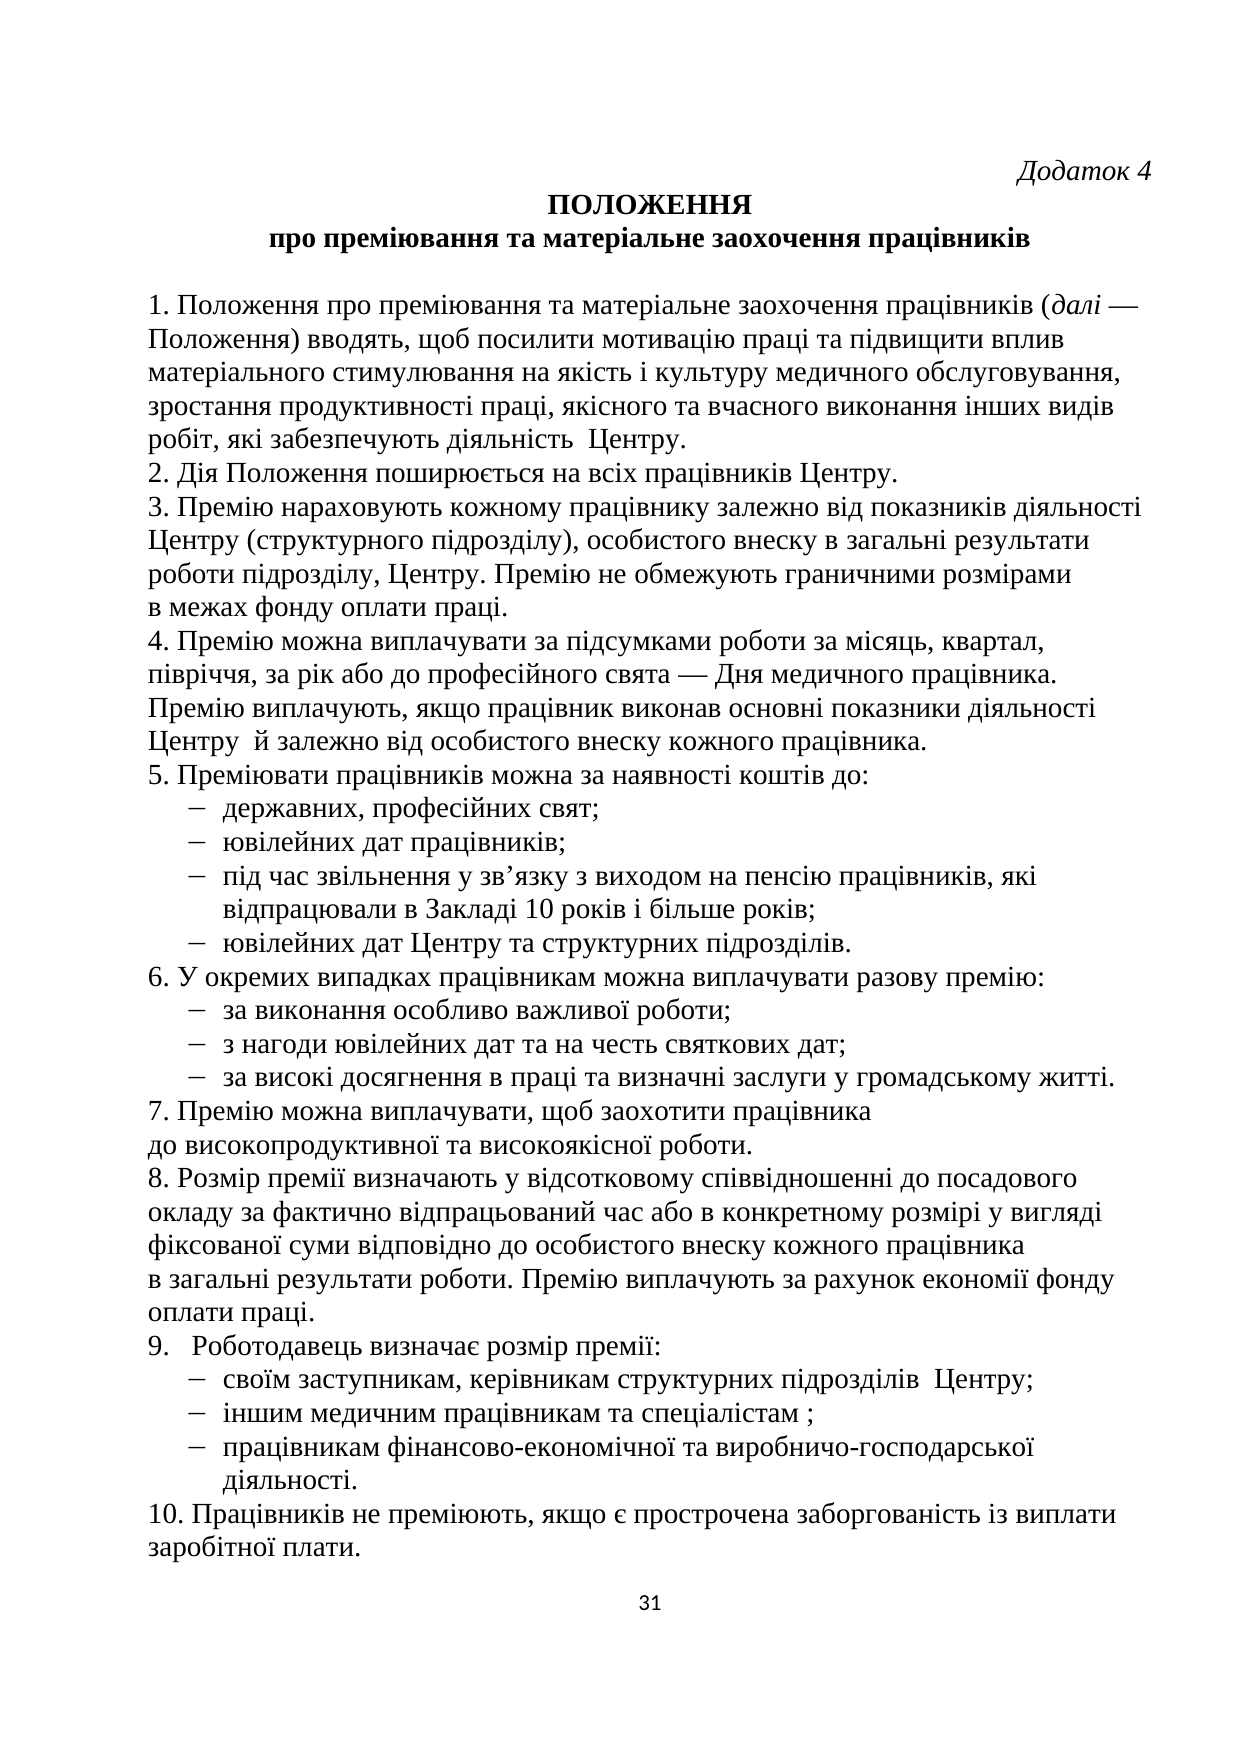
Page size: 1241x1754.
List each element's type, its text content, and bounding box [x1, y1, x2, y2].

text 10. Працівників не преміюють, якщо є прострочена заборгованість із виплати заробітної плати. [148, 1496, 1152, 1563]
list державних, професійних свят; [185, 791, 1152, 824]
list іншим медичним працівникам та спеціалістам ; [185, 1395, 1152, 1429]
text 9. Роботодавець визначає розмір премії: [148, 1328, 1152, 1362]
text 6. У окремих випадках працівникам можна виплачувати разову премію: [148, 959, 1152, 992]
list під час звільнення у зв’язку з виходом на пенсію працівників, які відпрацювали в Закладі 10 років і більше років; [185, 858, 1152, 925]
text 8. Розмір премії визначають у відсотковому співвідношенні до посадового окладу за фактично відпрацьований час або в конкретному розмірі у вигляді фіксованої суми відповідно до особистого внеску кожного працівника в загальні результати роботи. Премію виплачують за рахунок економії фонду оплати праці. [148, 1160, 1152, 1328]
text 3. Премію нараховують кожному працівнику залежно від показників діяльності Центру (структурного підрозділу), особистого внеску в загальні результати роботи підрозділу, Центру. Премію не обмежують граничними розмірами в межах фонду оплати праці. [148, 489, 1152, 623]
list своїм заступникам, керівникам структурних підрозділів Центру; [185, 1362, 1152, 1395]
text про преміювання та матеріальне заохочення працівників [148, 220, 1152, 254]
list ювілейних дат працівників; [185, 824, 1152, 858]
text 7. Премію можна виплачувати, щоб заохотити працівника до високопродуктивної та високоякісної роботи. [148, 1093, 1152, 1160]
text Додаток 4 [148, 153, 1152, 187]
text 2. Дія Положення поширюється на всіх працівників Центру. [148, 455, 1152, 489]
text 4. Премію можна виплачувати за підсумками роботи за місяць, квартал, півріччя, за рік або до професійного свята — Дня медичного працівника. Премію виплачують, якщо працівник виконав основні показники діяльності Центру й залежно від особистого внеску кожного працівника. [148, 623, 1152, 757]
list за високі досягнення в праці та визначні заслуги у громадському житті. [185, 1059, 1152, 1093]
list працівникам фінансово-економічної та виробничо-господарської діяльності. [185, 1429, 1152, 1496]
list за виконання особливо важливої роботи; [185, 992, 1152, 1026]
list з нагоди ювілейних дат та на честь святкових дат; [185, 1026, 1152, 1059]
list ювілейних дат Центру та структурних підрозділів. [185, 925, 1152, 959]
text ПОЛОЖЕННЯ [148, 187, 1152, 220]
text 5. Преміювати працівників можна за наявності коштів до: [148, 757, 1152, 791]
text 1. Положення про преміювання та матеріальне заохочення працівників (далі — Положення) вводять, щоб посилити мотивацію праці та підвищити вплив матеріального стимулювання на якість і культуру медичного обслуговування, зростання продуктивності праці, якісного та вчасного виконання інших видів робіт, які забезпечують діяльність Центру. [148, 287, 1152, 455]
